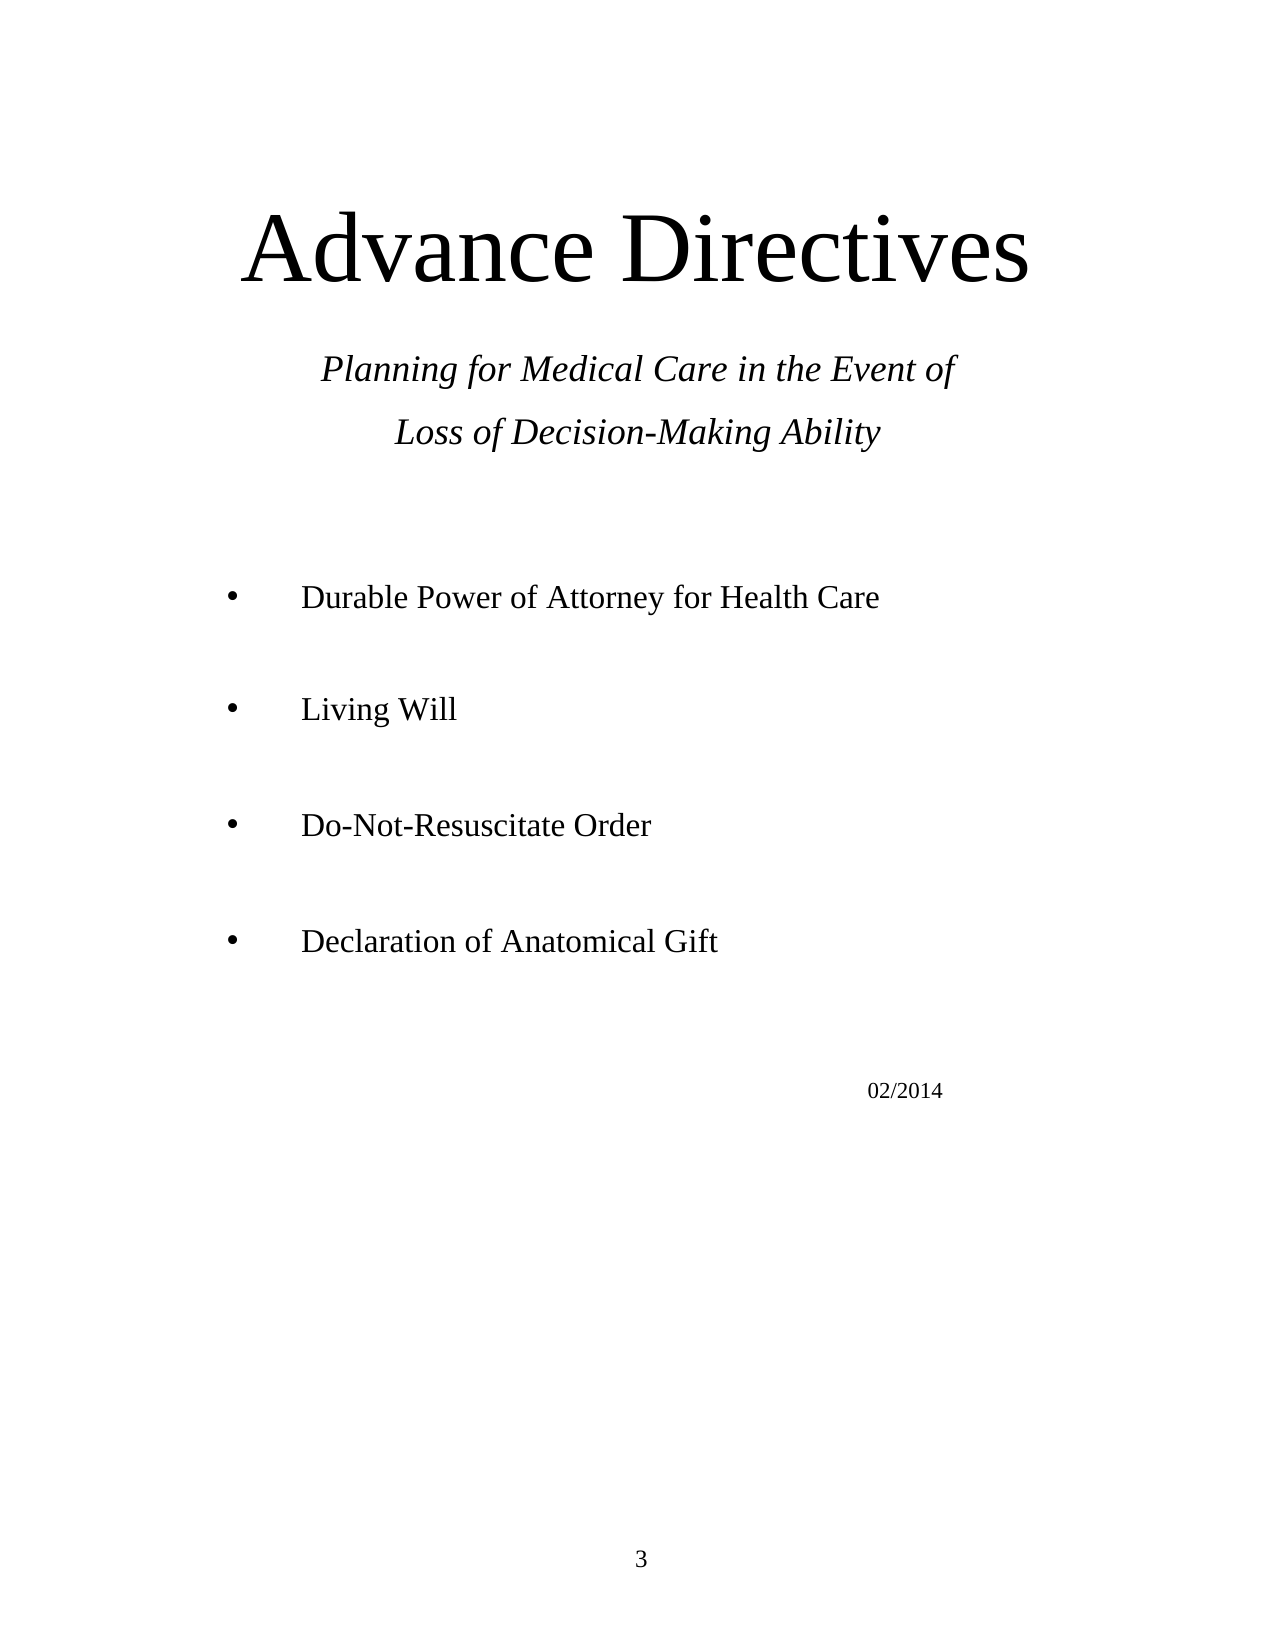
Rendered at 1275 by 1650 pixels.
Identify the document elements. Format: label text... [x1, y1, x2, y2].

text Loss of Decision-Making Ability [242, 409, 1033, 453]
list Declaration of Anatomical Gift [226, 917, 1033, 960]
text 02/2014 [196, 1077, 1033, 1103]
list Durable Power of Attorney for Health Care [226, 574, 1033, 617]
list Do-Not-Resuscitate Order [226, 801, 1033, 844]
list Living Will [226, 686, 1033, 729]
text Planning for Medical Care in the Event of [242, 346, 1033, 389]
text Advance Directives [240, 188, 1035, 303]
